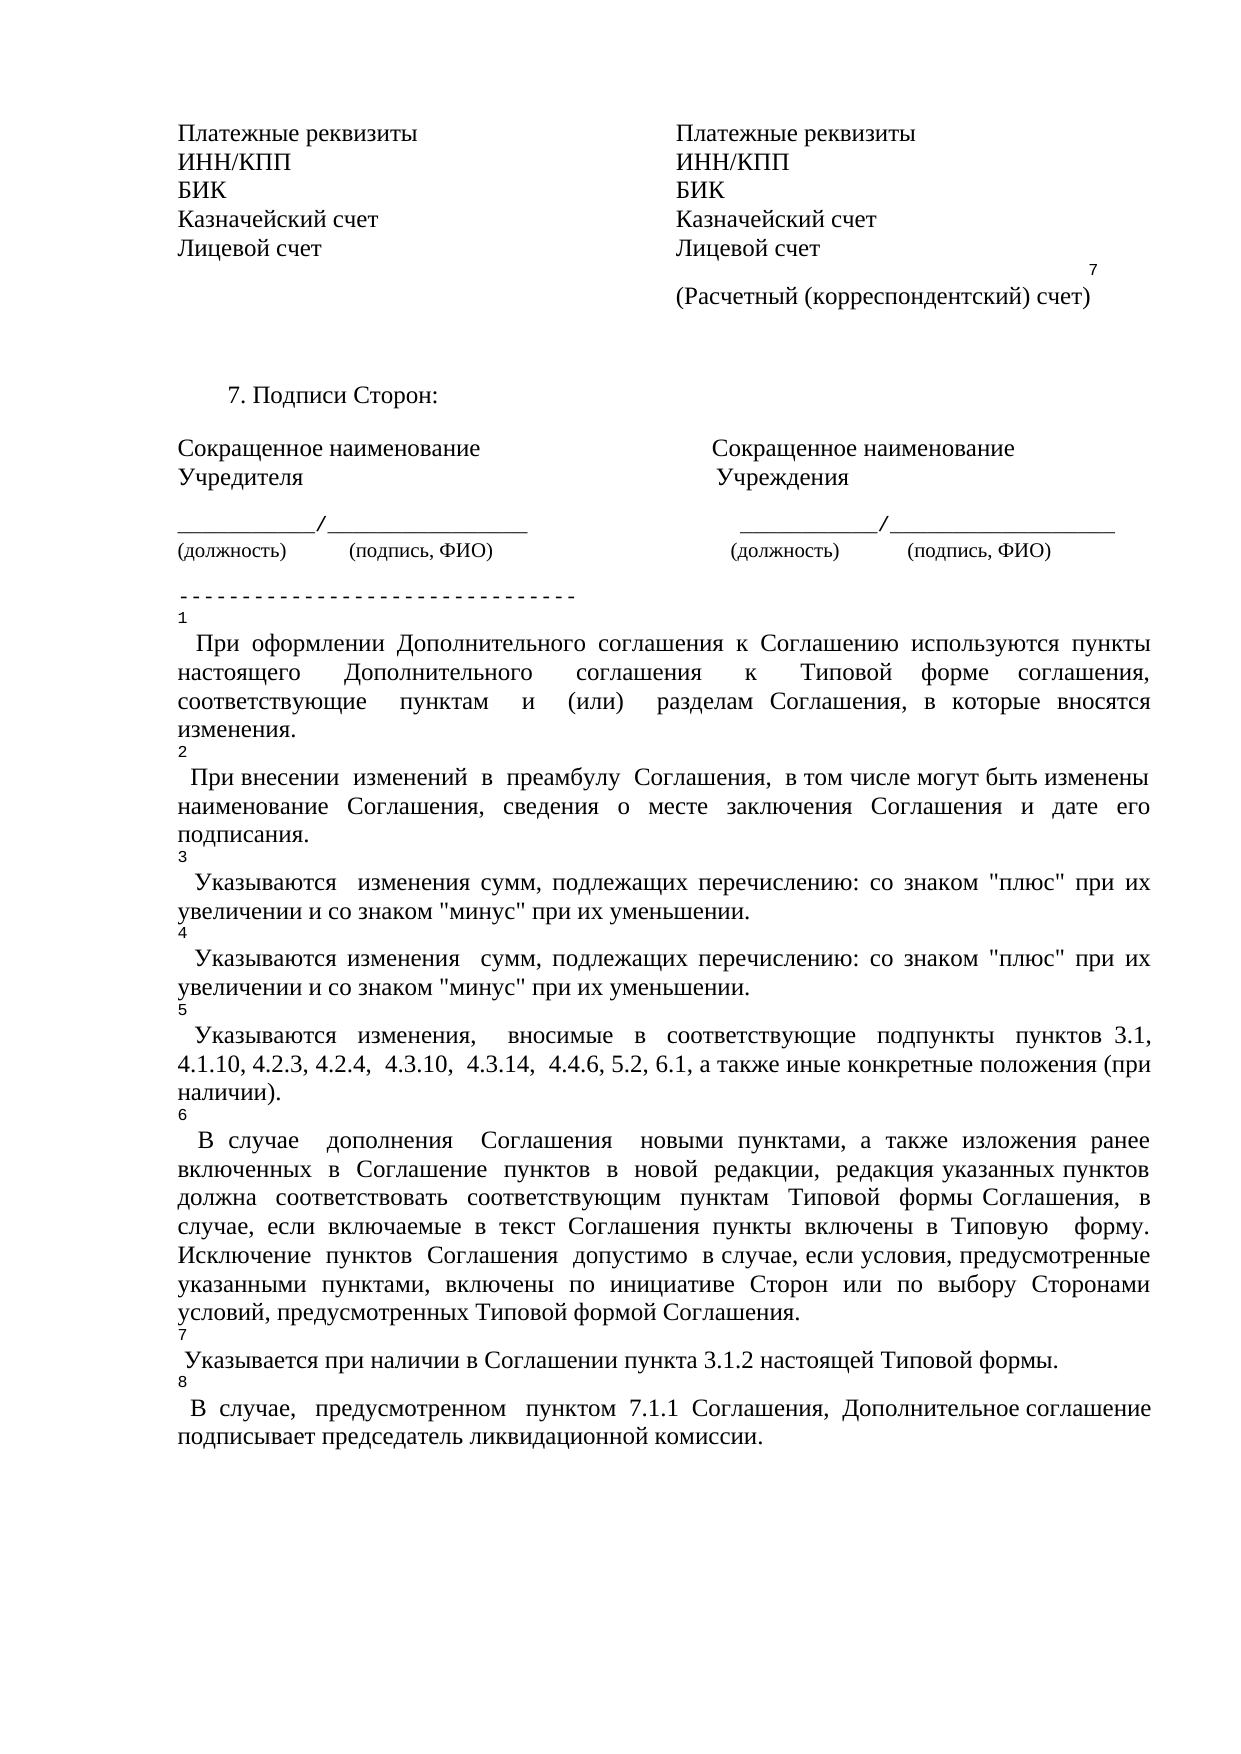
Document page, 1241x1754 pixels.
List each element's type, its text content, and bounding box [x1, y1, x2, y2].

text 8 [177, 1374, 1152, 1393]
text Сокращенное наименование Сокращенное наименование [177, 433, 1152, 462]
text В случае дополнения Соглашения новыми пунктами, а также изложения ранее включенных в Соглашение пунктов в новой редакции, редакция указанных пунктов должна соответствовать соответствующим пунктам Типовой формы Соглашения, в случае, если включаемые в текст Соглашения пункты включены в Типовую форму. Исключение пунктов Соглашения допустимо в случае, если условия, предусмотренные указанными пунктами, включены по инициативе Сторон или по выбору Сторонами условий, предусмотренных Типовой формой Соглашения. [177, 1125, 1152, 1326]
text 7 [177, 1326, 1152, 1345]
text (должность) (подпись, ФИО) (должность) (подпись, ФИО) [177, 538, 1152, 562]
text 5 [177, 1001, 1152, 1020]
text В случае, предусмотренном пунктом 7.1.1 Соглашения, Дополнительное соглашение подписывает председатель ликвидационной комиссии. [177, 1393, 1152, 1450]
text Указываются изменения сумм, подлежащих перечислению: со знаком "плюс" при их увеличении и со знаком "минус" при их уменьшении. [177, 867, 1152, 925]
text 4 [177, 925, 1152, 943]
text Указывается при наличии в Соглашении пункта 3.1.2 настоящей Типовой формы. [177, 1345, 1152, 1374]
text 6 [177, 1106, 1152, 1125]
text Указываются изменения сумм, подлежащих перечислению: со знаком "плюс" при их увеличении и со знаком "минус" при их уменьшении. [177, 943, 1152, 1001]
text При внесении изменений в преамбулу Соглашения, в том числе могут быть изменены наименование Соглашения, сведения о месте заключения Соглашения и дате его подписания. [177, 762, 1152, 848]
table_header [166, 118, 664, 333]
text 1 [177, 609, 1152, 628]
text При оформлении Дополнительного соглашения к Соглашению используются пункты настоящего Дополнительного соглашения к Типовой форме соглашения, соответствующие пунктам и (или) разделам Соглашения, в которые вносятся изменения. [177, 628, 1152, 743]
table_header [664, 118, 1163, 333]
text -------------------------------- [177, 586, 1152, 609]
text 3 [177, 848, 1152, 867]
text 2 [177, 743, 1152, 762]
text 7. Подписи Сторон: [177, 380, 1152, 409]
text Учредителя Учреждения [177, 462, 1152, 490]
text ___________/________________ ___________/__________________ [177, 514, 1152, 538]
text Указываются изменения, вносимые в соответствующие подпункты пунктов 3.1, 4.1.10, 4.2.3, 4.2.4, 4.3.10, 4.3.14, 4.4.6, 5.2, 6.1, а также иные конкретные положения (при наличии). [177, 1020, 1152, 1106]
